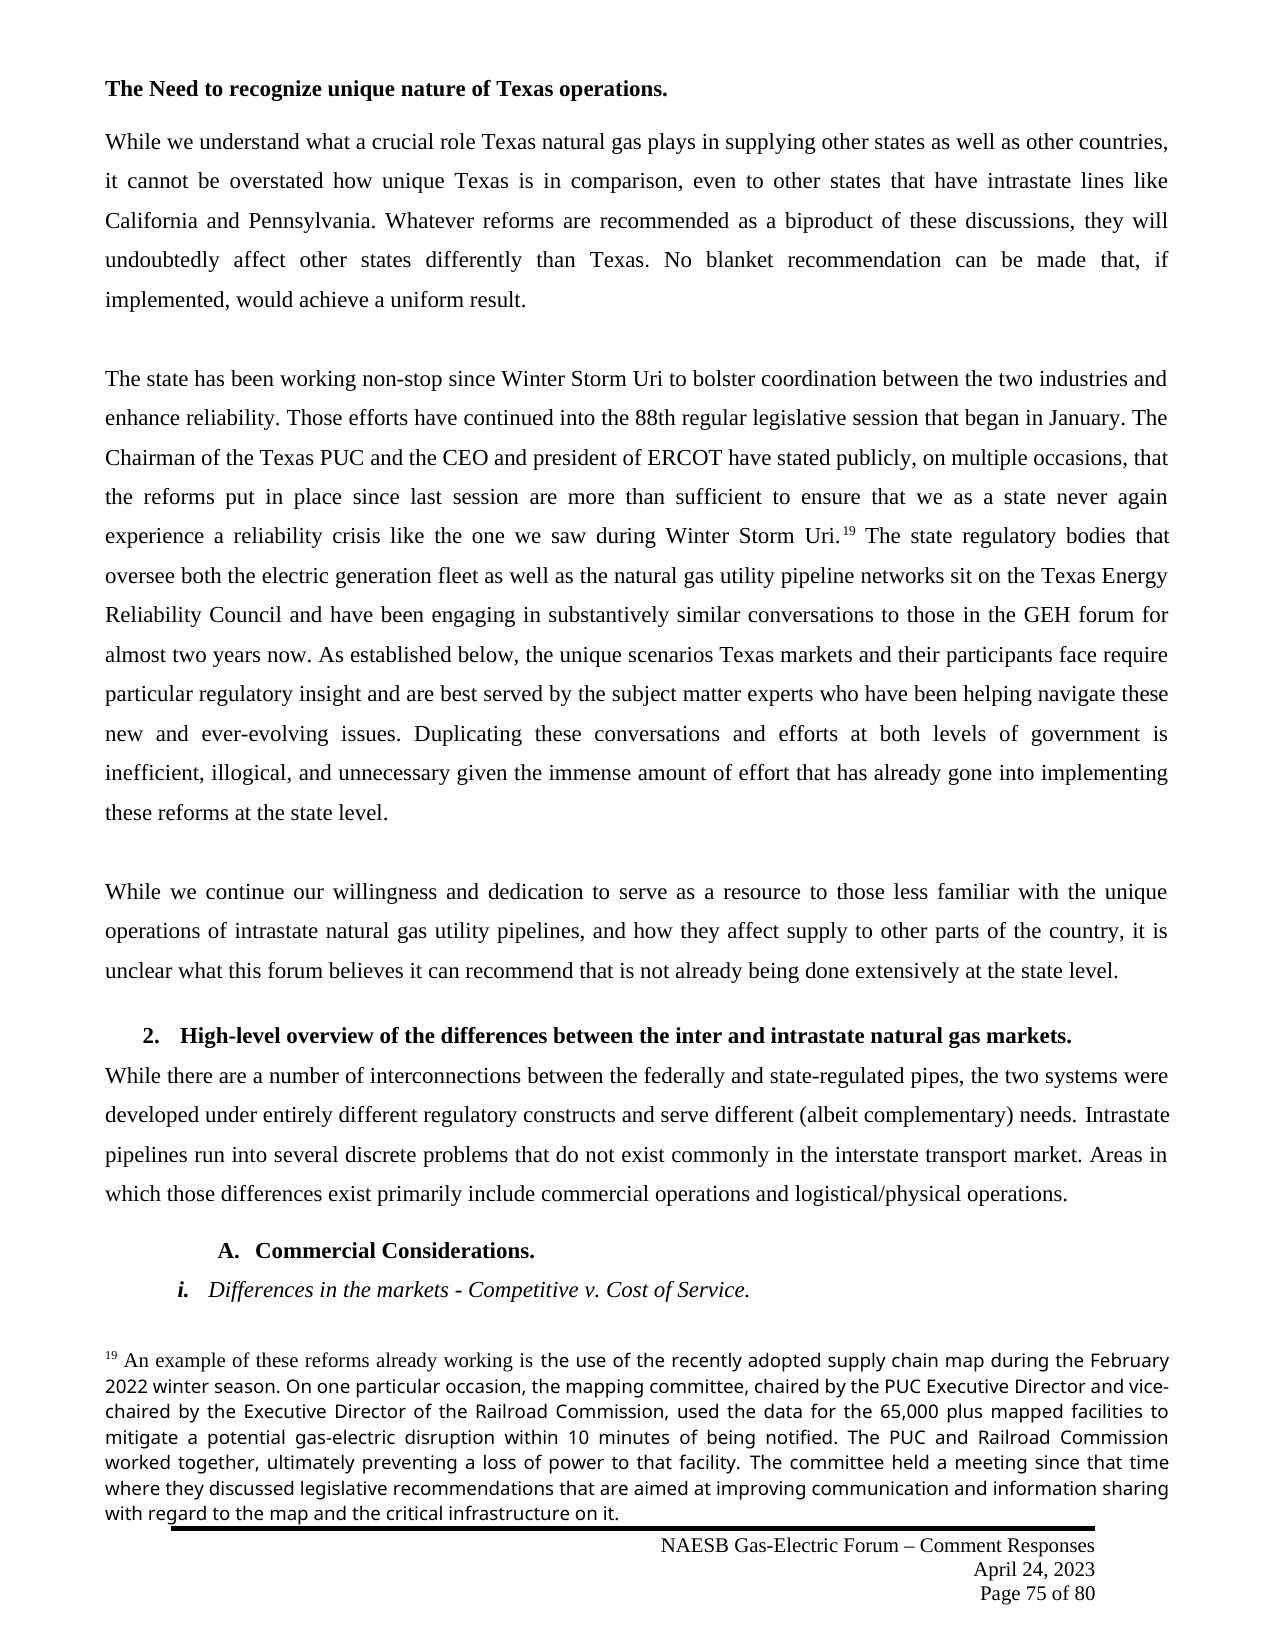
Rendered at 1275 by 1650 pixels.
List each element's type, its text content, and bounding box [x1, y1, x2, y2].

list Commercial Considerations. [217, 1237, 1170, 1263]
list High-level overview of the differences between the inter and intrastate natural gas markets. [142, 1023, 1170, 1049]
text The state has been working non-stop since Winter Storm Uri to bolster coordination between the two industries and enhance reliability. Those efforts have continued into the 88th regular legislative session that began in January. The Chairman of the Texas PUC and the CEO and president of ERCOT have stated publicly, on multiple occasions, that the reforms put in place since last session are more than sufficient to ensure that we as a state never again experience a reliability crisis like the one we saw during Winter Storm Uri. The state regulatory bodies that oversee both the electric generation fleet as well as the natural gas utility pipeline networks sit on the Texas Energy Reliability Council and have been engaging in substantively similar conversations to those in the GEH forum for almost two years now. As established below, the unique scenarios Texas markets and their participants face require particular regulatory insight and are best served by the subject matter experts who have been helping navigate these new and ever-evolving issues. Duplicating these conversations and efforts at both levels of government is inefficient, illogical, and unnecessary given the immense amount of effort that has already gone into implementing these reforms at the state level. [105, 364, 1170, 825]
text While we continue our willingness and dedication to serve as a resource to those less familiar with the unique operations of intrastate natural gas utility pipelines, and how they affect supply to other parts of the country, it is unclear what this forum believes it can recommend that is not already being done extensively at the state level. [105, 878, 1170, 983]
list Differences in the markets - Competitive v. Cost of Service. [189, 1276, 1170, 1302]
text While we understand what a crucial role Texas natural gas plays in supplying other states as well as other countries, it cannot be overstated how unique Texas is in comparison, even to other states that have intrastate lines like California and Pennsylvania. Whatever reforms are recommended as a biproduct of these discussions, they will undoubtedly affect other states differently than Texas. No blanket recommendation can be made that, if implemented, would achieve a uniform result. [105, 128, 1170, 312]
text While there are a number of interconnections between the federally and state-regulated pipes, the two systems were developed under entirely different regulatory constructs and serve different (albeit complementary) needs. Intrastate pipelines run into several discrete problems that do not exist commonly in the interstate transport market. Areas in which those differences exist primarily include commercial operations and logistical/physical operations. [105, 1062, 1170, 1207]
text The Need to recognize unique nature of Texas operations. [105, 75, 1170, 101]
